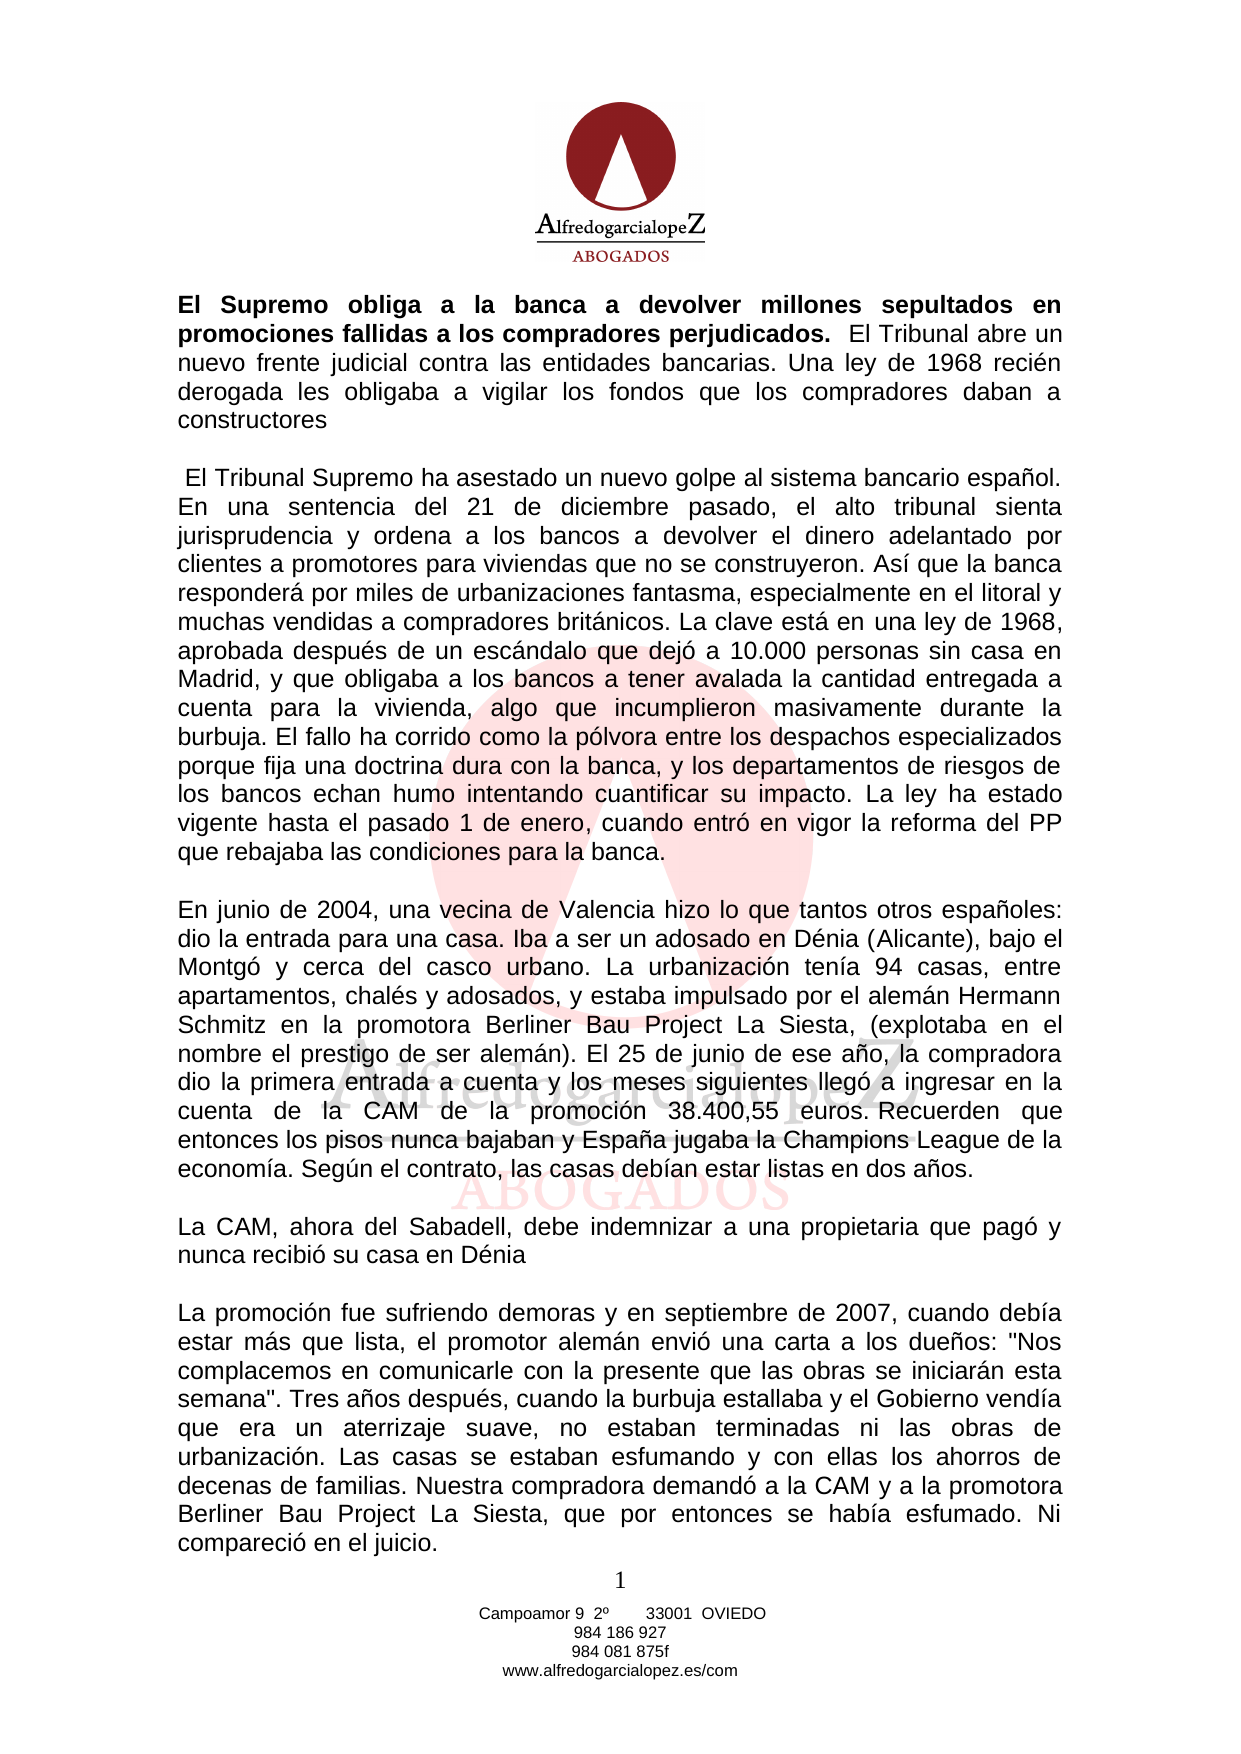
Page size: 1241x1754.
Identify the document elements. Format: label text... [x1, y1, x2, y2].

text En junio de 2004, una vecina de Valencia hizo lo que tantos otros españoles: dio la entrada para una casa. Iba a ser un adosado en Dénia (Alicante), bajo el Montgó y cerca del casco urbano. La urbanización tenía 94 casas, entre apartamentos, chalés y adosados, y estaba impulsado por el alemán Hermann Schmitz en la promotora Berliner Bau Project La Siesta, (explotaba en el nombre el prestigo de ser alemán). El 25 de junio de ese año, la compradora dio la primera entrada a cuenta y los meses siguientes llegó a ingresar en la cuenta de la CAM de la promoción 38.400,55 euros. Recuerden que entonces los pisos nunca bajaban y España jugaba la Champions League de la economía. Según el contrato, las casas debían estar listas en dos años. [177, 895, 1063, 1182]
text El Tribunal Supremo ha asestado un nuevo golpe al sistema bancario español. En una sentencia del 21 de diciembre pasado, el alto tribunal sienta jurisprudencia y ordena a los bancos a devolver el dinero adelantado por clientes a promotores para viviendas que no se construyeron. Así que la banca responderá por miles de urbanizaciones fantasma, especialmente en el litoral y muchas vendidas a compradores británicos. La clave está en una ley de 1968, aprobada después de un escándalo que dejó a 10.000 personas sin casa en Madrid, y que obligaba a los bancos a tener avalada la cantidad entregada a cuenta para la vivienda, algo que incumplieron masivamente durante la burbuja. El fallo ha corrido como la pólvora entre los despachos especializados porque fija una doctrina dura con la banca, y los departamentos de riesgos de los bancos echan humo intentando cuantificar su impacto. La ley ha estado vigente hasta el pasado 1 de enero, cuando entró en vigor la reforma del PP que rebajaba las condiciones para la banca. [177, 463, 1063, 866]
picture [535, 102, 705, 262]
text El Supremo obliga a la banca a devolver millones sepultados en promociones fallidas a los compradores perjudicados. El Tribunal abre un nuevo frente judicial contra las entidades bancarias. Una ley de 1968 recién derogada les obligaba a vigilar los fondos que los compradores daban a constructores [177, 290, 1063, 434]
text La CAM, ahora del Sabadell, debe indemnizar a una propietaria que pagó y nunca recibió su casa en Dénia [177, 1211, 1063, 1269]
text La promoción fue sufriendo demoras y en septiembre de 2007, cuando debía estar más que lista, el promotor alemán envió una carta a los dueños: "Nos complacemos en comunicarle con la presente que las obras se iniciarán esta semana". Tres años después, cuando la burbuja estallaba y el Gobierno vendía que era un aterrizaje suave, no estaban terminadas ni las obras de urbanización. Las casas se estaban esfumando y con ellas los ahorros de decenas de familias. Nuestra compradora demandó a la CAM y a la promotora Berliner Bau Project La Siesta, que por entonces se había esfumado. Ni compareció en el juicio. [177, 1298, 1063, 1557]
